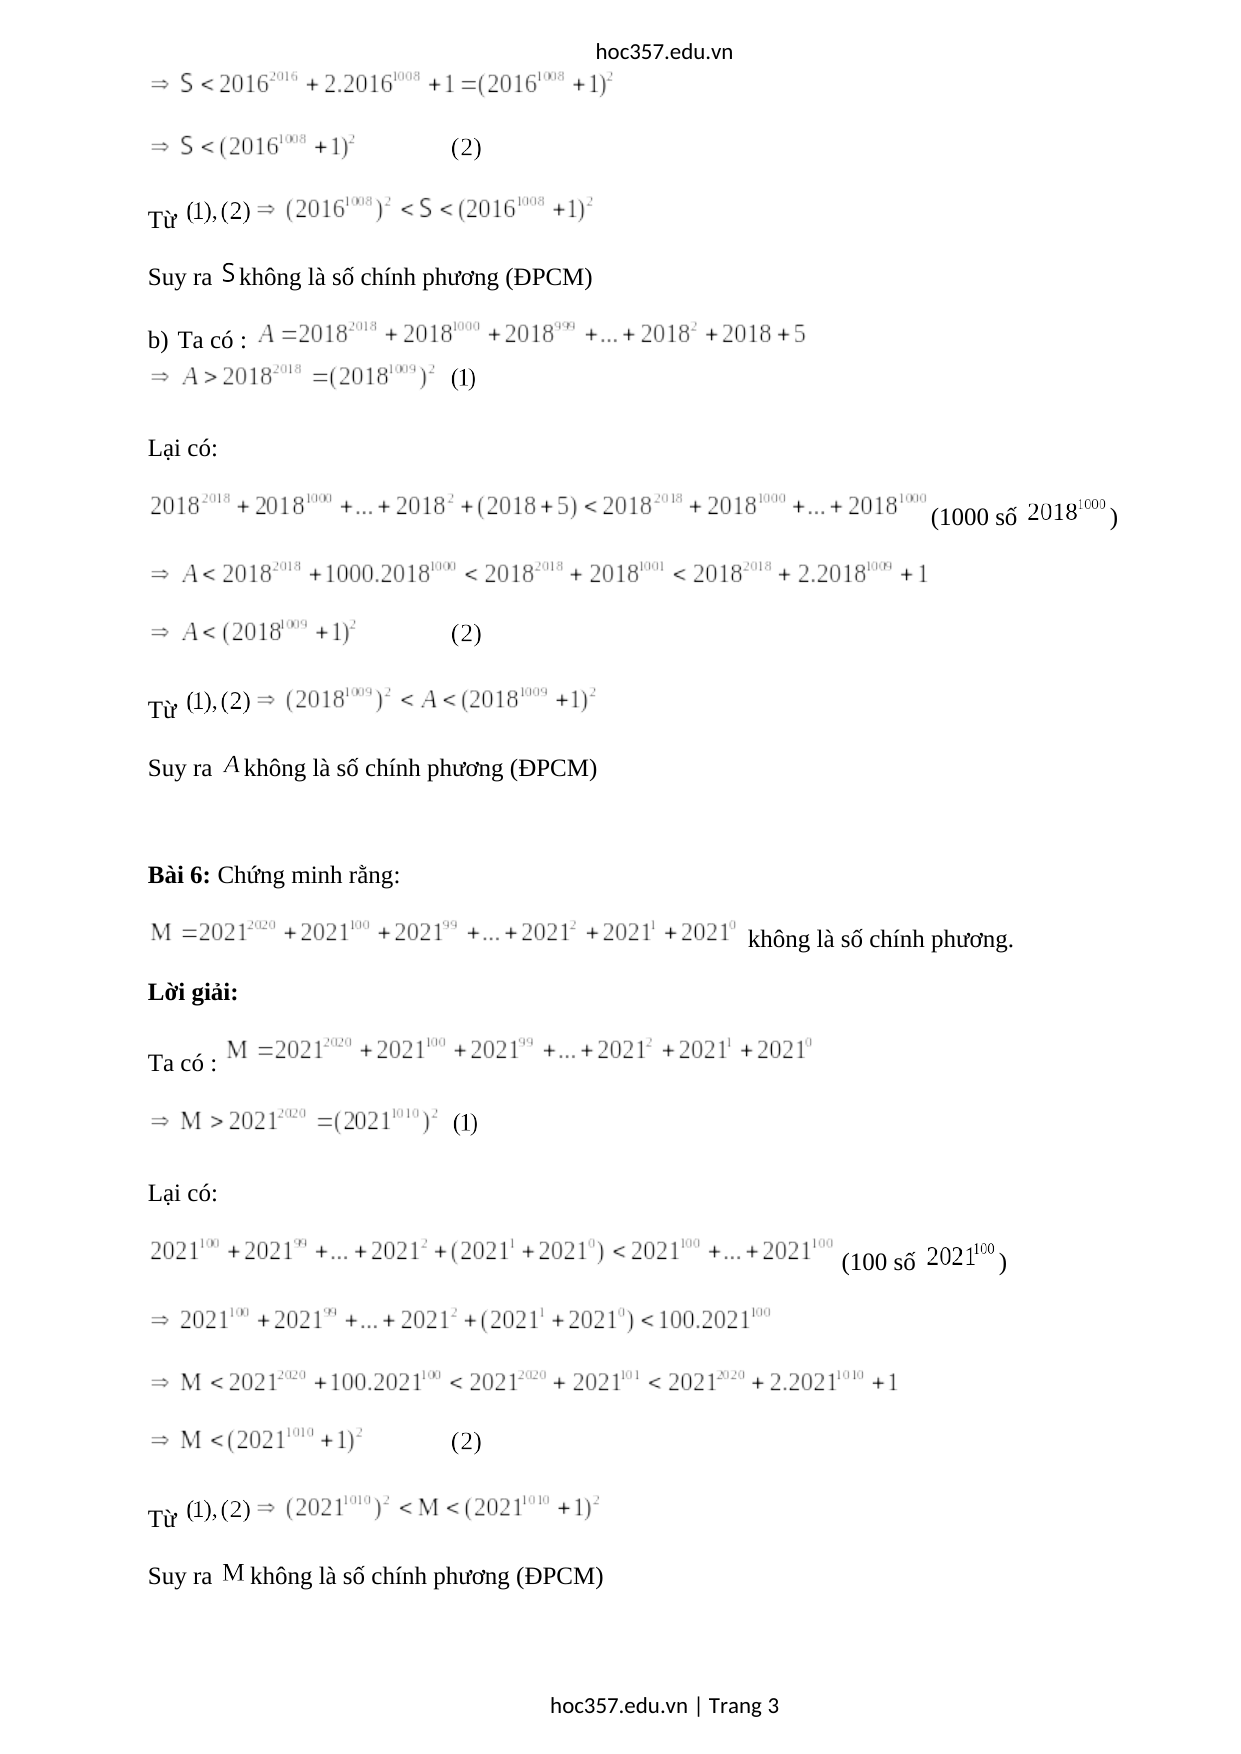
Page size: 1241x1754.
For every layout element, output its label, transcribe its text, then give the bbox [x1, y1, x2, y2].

text Từ [148, 191, 1181, 233]
text Ta có : [148, 1031, 1181, 1077]
text Suy ra không là số chính phương (ĐPCM) [148, 259, 1181, 291]
text Lời giải: [148, 977, 1181, 1006]
text Từ [148, 681, 1181, 724]
text (100 số ) [148, 1233, 1181, 1276]
text Từ [148, 1489, 1181, 1532]
list Ta có : [148, 316, 1181, 354]
text Suy ra không là số chính phương (ĐPCM) [148, 1558, 1181, 1589]
text Suy ra không là số chính phương (ĐPCM) [148, 749, 1181, 781]
text không là số chính phương. [148, 914, 1181, 952]
text Lại có: [148, 426, 1181, 462]
text Lại có: [148, 1171, 1181, 1206]
text Bài 6: Chứng minh rằng: [148, 860, 1181, 889]
text (1000 số ) [148, 488, 1181, 531]
